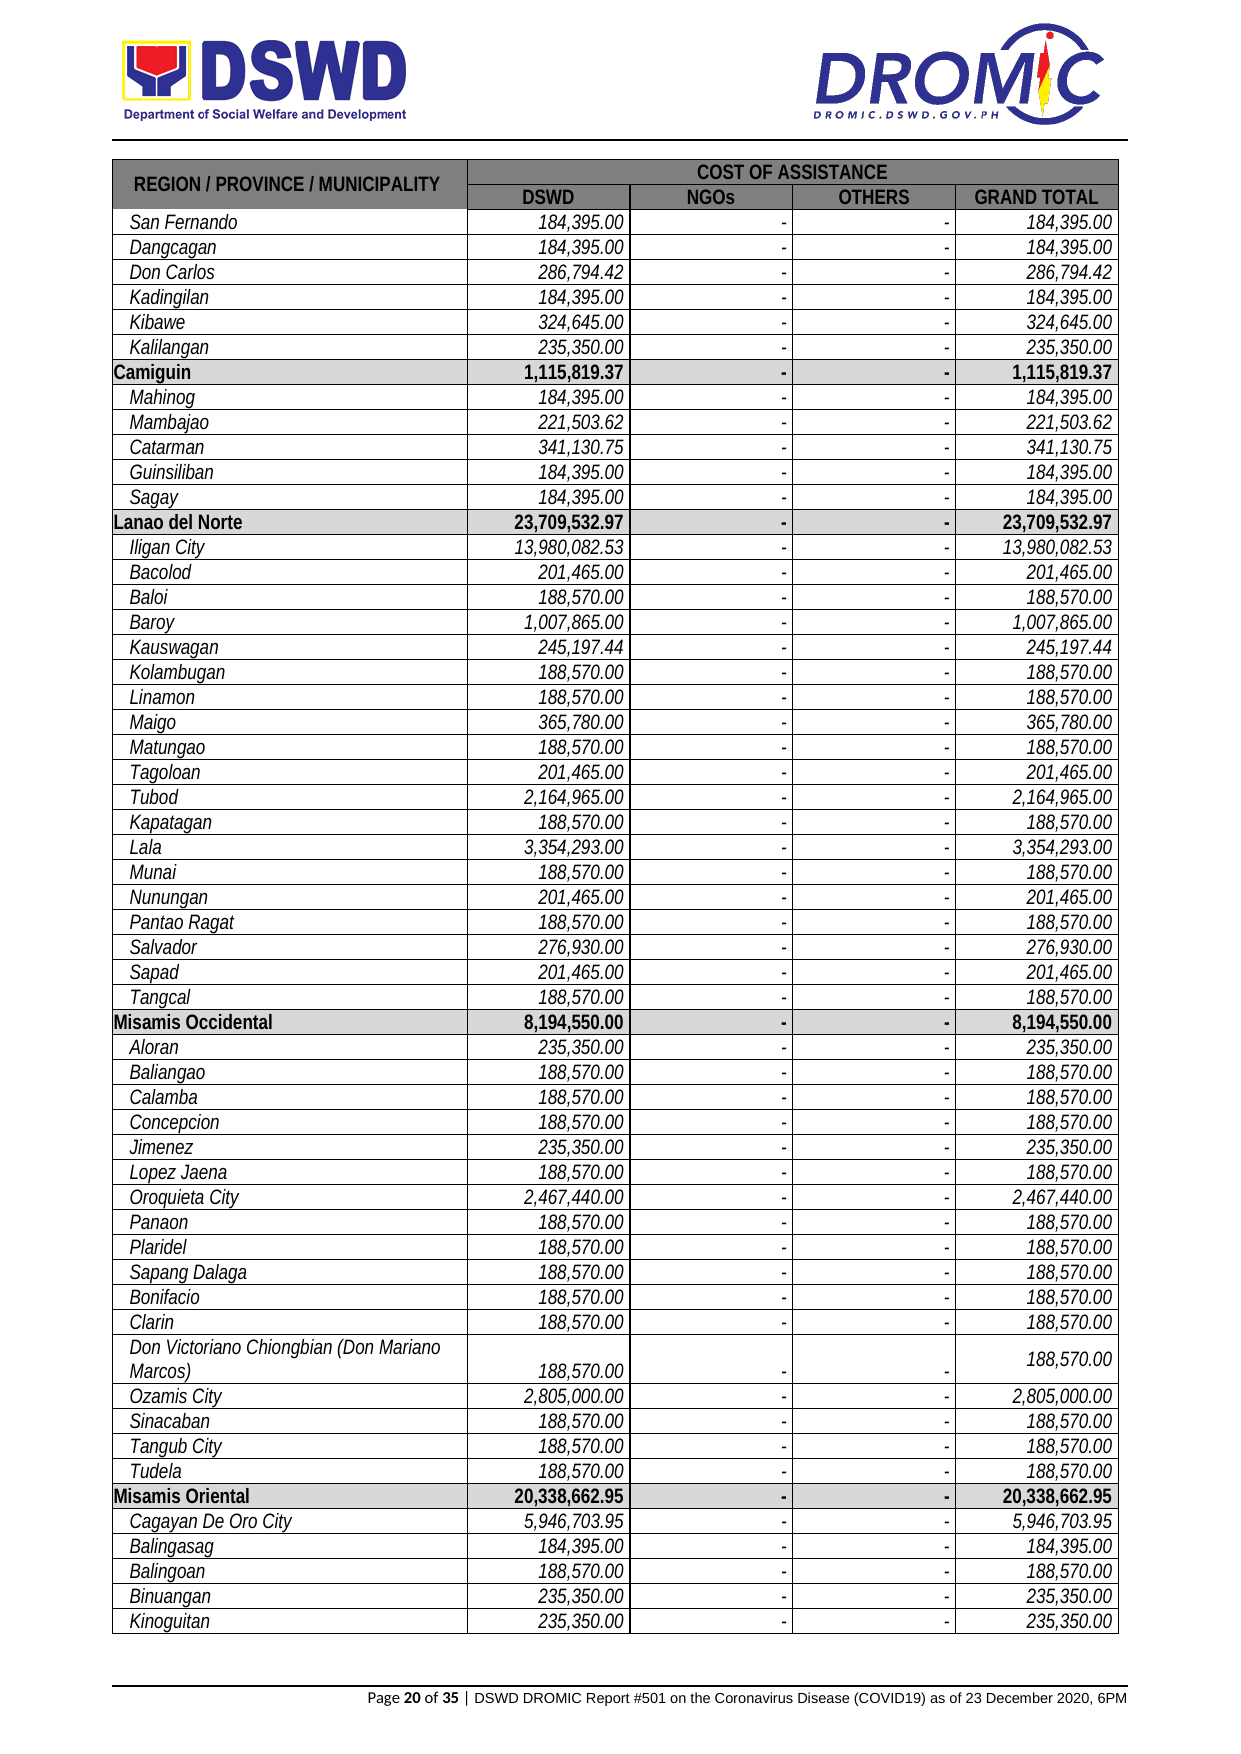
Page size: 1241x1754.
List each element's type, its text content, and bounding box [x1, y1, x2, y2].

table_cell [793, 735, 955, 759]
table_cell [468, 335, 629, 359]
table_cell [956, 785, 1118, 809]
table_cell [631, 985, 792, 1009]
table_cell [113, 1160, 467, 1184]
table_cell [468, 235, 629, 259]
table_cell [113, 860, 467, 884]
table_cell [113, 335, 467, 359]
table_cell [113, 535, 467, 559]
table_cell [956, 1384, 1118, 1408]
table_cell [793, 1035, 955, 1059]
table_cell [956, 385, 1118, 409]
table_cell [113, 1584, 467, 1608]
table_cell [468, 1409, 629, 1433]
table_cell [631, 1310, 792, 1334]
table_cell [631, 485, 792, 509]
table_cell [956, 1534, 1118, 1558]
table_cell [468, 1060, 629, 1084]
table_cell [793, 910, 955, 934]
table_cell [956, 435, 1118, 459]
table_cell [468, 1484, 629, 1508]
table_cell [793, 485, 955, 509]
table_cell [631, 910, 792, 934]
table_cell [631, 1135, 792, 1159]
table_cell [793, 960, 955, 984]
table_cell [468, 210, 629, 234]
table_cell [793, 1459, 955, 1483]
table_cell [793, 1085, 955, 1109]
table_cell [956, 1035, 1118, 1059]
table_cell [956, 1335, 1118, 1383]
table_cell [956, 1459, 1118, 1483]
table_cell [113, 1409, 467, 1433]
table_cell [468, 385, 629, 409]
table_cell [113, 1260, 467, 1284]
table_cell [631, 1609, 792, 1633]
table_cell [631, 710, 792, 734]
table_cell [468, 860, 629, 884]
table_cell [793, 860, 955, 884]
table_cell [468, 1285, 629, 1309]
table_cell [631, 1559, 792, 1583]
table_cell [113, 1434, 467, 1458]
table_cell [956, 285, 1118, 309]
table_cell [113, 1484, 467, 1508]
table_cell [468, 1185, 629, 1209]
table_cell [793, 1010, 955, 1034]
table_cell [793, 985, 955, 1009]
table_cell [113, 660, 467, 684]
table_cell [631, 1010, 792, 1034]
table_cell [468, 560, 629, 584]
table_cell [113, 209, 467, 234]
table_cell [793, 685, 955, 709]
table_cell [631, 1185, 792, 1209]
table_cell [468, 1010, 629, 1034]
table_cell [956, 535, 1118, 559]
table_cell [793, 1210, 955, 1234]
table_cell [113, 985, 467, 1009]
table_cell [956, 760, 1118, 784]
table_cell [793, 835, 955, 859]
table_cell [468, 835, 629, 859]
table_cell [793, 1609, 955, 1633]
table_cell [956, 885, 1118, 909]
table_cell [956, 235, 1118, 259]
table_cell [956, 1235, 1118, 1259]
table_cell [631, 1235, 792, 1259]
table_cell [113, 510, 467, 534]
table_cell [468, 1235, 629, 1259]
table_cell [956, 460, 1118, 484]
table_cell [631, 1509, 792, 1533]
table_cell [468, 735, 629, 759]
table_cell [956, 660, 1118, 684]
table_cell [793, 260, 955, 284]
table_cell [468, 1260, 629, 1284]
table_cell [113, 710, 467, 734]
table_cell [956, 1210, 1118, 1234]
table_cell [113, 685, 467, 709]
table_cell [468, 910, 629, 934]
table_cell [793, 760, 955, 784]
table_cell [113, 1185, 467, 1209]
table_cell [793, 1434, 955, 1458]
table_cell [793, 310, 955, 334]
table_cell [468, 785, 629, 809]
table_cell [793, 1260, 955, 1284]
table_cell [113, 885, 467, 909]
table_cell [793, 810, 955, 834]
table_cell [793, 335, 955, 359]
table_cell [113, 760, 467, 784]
table_cell GRAND TOTAL [956, 185, 1118, 209]
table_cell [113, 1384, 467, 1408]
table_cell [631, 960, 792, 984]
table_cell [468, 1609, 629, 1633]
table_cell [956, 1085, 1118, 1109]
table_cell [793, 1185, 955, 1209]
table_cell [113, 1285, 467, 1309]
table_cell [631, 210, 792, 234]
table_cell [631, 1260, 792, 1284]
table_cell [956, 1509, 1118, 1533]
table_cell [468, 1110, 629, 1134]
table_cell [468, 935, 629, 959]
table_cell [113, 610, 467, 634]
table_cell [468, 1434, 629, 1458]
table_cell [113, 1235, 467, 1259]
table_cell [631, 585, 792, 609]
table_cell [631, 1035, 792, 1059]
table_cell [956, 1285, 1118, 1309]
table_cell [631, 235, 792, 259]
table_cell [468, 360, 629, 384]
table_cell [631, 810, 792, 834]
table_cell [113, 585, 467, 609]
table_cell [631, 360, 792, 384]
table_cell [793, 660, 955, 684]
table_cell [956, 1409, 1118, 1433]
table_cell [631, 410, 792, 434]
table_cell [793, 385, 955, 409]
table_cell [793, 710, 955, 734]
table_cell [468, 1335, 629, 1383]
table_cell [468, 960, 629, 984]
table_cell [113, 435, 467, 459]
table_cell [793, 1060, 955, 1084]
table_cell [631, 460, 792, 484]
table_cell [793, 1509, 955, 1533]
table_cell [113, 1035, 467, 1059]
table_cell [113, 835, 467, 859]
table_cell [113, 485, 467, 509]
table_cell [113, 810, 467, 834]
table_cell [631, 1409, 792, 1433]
table_header COST OF ASSISTANCE [468, 160, 1118, 184]
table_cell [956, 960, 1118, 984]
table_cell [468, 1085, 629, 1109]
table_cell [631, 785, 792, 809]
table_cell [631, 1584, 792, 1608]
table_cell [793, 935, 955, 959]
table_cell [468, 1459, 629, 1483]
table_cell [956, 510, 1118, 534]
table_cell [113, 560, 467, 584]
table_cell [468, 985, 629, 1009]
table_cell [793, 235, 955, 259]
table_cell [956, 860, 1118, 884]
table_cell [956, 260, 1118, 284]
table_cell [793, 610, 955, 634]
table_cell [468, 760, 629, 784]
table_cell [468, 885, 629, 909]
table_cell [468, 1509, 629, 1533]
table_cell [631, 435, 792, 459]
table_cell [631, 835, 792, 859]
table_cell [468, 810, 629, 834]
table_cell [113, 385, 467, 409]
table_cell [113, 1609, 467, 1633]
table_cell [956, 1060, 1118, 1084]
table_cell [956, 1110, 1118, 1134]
table_header REGION / PROVINCE / MUNICIPALITY [113, 160, 467, 209]
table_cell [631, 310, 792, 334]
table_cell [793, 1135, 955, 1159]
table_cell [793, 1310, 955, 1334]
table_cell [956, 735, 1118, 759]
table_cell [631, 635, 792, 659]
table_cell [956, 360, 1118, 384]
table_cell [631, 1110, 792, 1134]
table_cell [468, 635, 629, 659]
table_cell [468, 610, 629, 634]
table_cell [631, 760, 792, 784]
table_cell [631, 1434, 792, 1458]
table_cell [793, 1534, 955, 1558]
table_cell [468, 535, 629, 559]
table_cell OTHERS [793, 185, 955, 209]
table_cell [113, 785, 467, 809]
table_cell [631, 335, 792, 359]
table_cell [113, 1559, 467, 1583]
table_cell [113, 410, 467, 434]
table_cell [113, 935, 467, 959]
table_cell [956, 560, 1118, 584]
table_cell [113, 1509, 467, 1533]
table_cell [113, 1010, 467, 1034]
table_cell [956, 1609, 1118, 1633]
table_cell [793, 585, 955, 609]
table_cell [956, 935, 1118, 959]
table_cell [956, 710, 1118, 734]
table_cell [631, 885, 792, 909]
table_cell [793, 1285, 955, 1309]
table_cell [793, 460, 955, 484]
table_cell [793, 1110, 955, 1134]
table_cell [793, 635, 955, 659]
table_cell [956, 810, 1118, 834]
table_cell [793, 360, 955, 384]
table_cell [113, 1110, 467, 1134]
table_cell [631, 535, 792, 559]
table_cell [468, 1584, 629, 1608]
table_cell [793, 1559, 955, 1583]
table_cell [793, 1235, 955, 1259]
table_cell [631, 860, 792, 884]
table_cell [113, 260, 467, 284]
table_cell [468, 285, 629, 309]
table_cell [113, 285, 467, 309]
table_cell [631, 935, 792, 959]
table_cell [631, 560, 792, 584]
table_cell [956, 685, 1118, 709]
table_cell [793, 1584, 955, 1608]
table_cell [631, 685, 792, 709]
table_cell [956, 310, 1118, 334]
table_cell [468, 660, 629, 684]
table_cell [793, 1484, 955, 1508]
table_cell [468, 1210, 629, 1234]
table_cell DSWD [468, 185, 629, 209]
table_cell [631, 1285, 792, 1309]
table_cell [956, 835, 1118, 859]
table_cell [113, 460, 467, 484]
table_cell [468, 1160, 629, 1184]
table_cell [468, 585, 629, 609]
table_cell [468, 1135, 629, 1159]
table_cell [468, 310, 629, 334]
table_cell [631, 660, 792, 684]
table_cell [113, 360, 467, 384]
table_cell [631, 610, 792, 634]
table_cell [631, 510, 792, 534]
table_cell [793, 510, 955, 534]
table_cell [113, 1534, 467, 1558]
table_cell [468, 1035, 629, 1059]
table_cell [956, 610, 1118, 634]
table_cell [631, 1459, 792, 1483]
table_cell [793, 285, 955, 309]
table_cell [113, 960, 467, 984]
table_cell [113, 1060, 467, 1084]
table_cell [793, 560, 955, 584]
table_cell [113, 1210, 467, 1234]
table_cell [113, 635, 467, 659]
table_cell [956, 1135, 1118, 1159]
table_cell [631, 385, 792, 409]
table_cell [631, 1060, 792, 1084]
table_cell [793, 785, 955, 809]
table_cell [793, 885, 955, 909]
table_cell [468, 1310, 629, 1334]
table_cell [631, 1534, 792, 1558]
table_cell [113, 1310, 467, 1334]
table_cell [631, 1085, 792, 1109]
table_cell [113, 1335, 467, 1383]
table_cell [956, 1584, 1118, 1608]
picture [112, 37, 416, 125]
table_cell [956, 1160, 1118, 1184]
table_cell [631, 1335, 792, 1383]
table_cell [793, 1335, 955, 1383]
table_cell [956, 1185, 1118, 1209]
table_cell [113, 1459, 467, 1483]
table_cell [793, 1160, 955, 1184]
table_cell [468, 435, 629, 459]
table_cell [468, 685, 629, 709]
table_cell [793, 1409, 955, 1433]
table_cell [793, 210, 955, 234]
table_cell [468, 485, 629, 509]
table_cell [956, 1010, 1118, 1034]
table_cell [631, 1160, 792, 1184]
table_cell NGOs [631, 185, 792, 209]
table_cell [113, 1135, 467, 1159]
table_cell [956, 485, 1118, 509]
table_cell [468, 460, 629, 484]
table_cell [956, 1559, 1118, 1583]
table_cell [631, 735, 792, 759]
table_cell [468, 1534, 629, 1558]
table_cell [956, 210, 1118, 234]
picture [781, 23, 1133, 125]
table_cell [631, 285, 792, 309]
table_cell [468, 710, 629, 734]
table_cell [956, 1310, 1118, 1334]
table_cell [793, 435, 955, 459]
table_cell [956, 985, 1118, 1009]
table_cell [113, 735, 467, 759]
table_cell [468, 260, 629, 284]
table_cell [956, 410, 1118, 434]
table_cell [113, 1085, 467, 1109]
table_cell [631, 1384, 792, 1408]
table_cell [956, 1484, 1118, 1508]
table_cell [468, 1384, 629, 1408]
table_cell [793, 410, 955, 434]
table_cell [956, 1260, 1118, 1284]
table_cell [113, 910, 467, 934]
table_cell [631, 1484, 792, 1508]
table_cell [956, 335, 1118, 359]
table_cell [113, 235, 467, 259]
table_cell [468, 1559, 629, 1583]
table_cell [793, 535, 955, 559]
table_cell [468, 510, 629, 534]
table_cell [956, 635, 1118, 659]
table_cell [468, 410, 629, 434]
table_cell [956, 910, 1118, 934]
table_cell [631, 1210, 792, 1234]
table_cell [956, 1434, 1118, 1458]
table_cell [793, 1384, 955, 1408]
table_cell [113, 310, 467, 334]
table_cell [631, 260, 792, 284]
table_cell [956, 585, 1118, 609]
